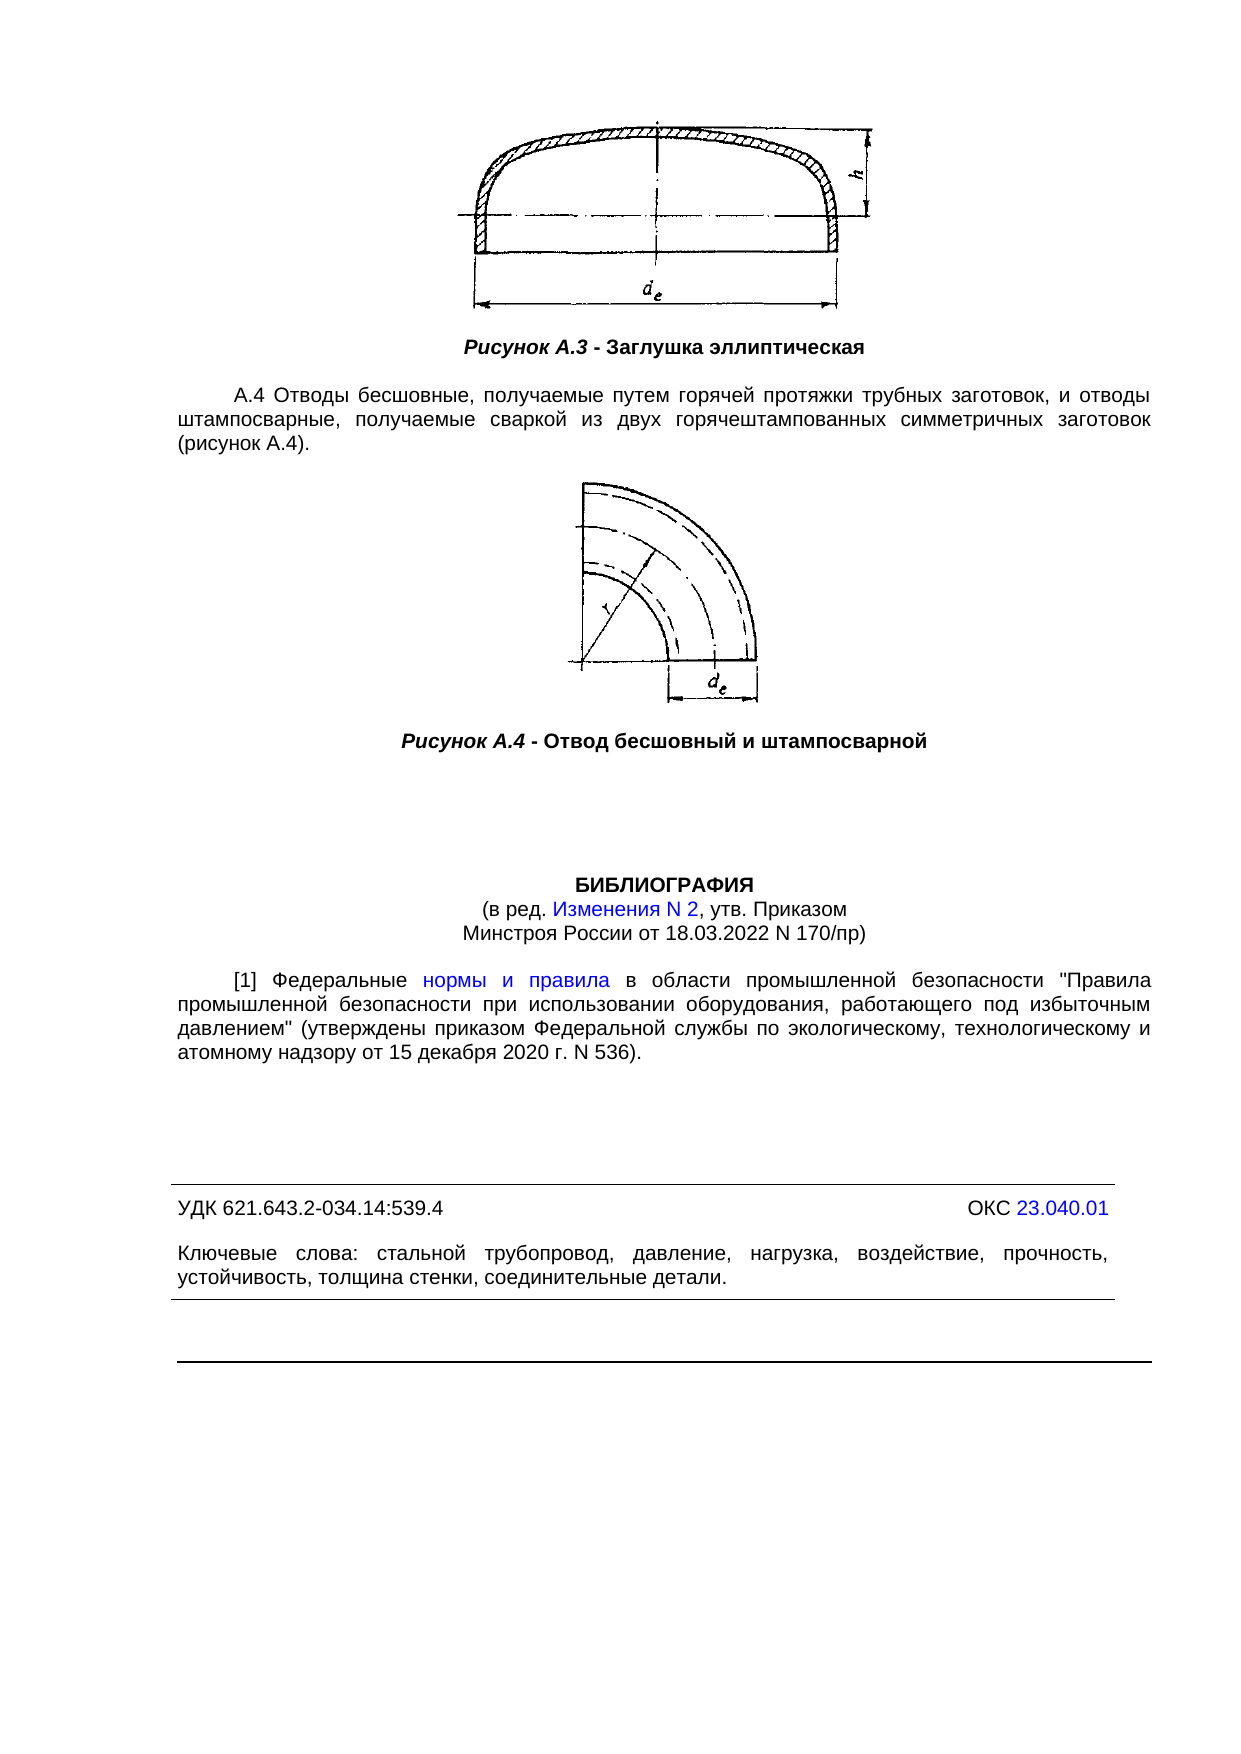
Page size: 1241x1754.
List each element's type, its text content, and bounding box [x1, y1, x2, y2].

text А.4 Отводы бесшовные, получаемые путем горячей протяжки трубных заготовок, и отводы штампосварные, получаемые сваркой из двух горячештампованных симметричных заготовок (рисунок А.4). [177, 382, 1152, 454]
text (в ред. Изменения N 2, утв. Приказом [177, 896, 1152, 920]
table_header УДК 621.643.2-034.14:539.4 [171, 1185, 643, 1230]
picture [454, 118, 875, 311]
table_header ОКС 23.040.01 [643, 1185, 1115, 1230]
table_cell Ключевые слова: стальной трубопровод, давление, нагрузка, воздействие, прочность, устойчивость, толщина стенки, соединительные детали. [171, 1230, 1115, 1299]
picture [567, 478, 761, 705]
text Минстроя России от 18.03.2022 N 170/пр) [177, 920, 1152, 944]
text Рисунок А.4 - Отвод бесшовный и штампосварной [177, 729, 1152, 753]
text Рисунок А.3 - Заглушка эллиптическая [177, 334, 1152, 358]
text [1] Федеральные нормы и правила в области промышленной безопасности "Правила промышленной безопасности при использовании оборудования, работающего под избыточным давлением" (утверждены приказом Федеральной службы по экологическому, технологическому и атомному надзору от 15 декабря 2020 г. N 536). [177, 968, 1152, 1064]
title БИБЛИОГРАФИЯ [177, 872, 1152, 896]
